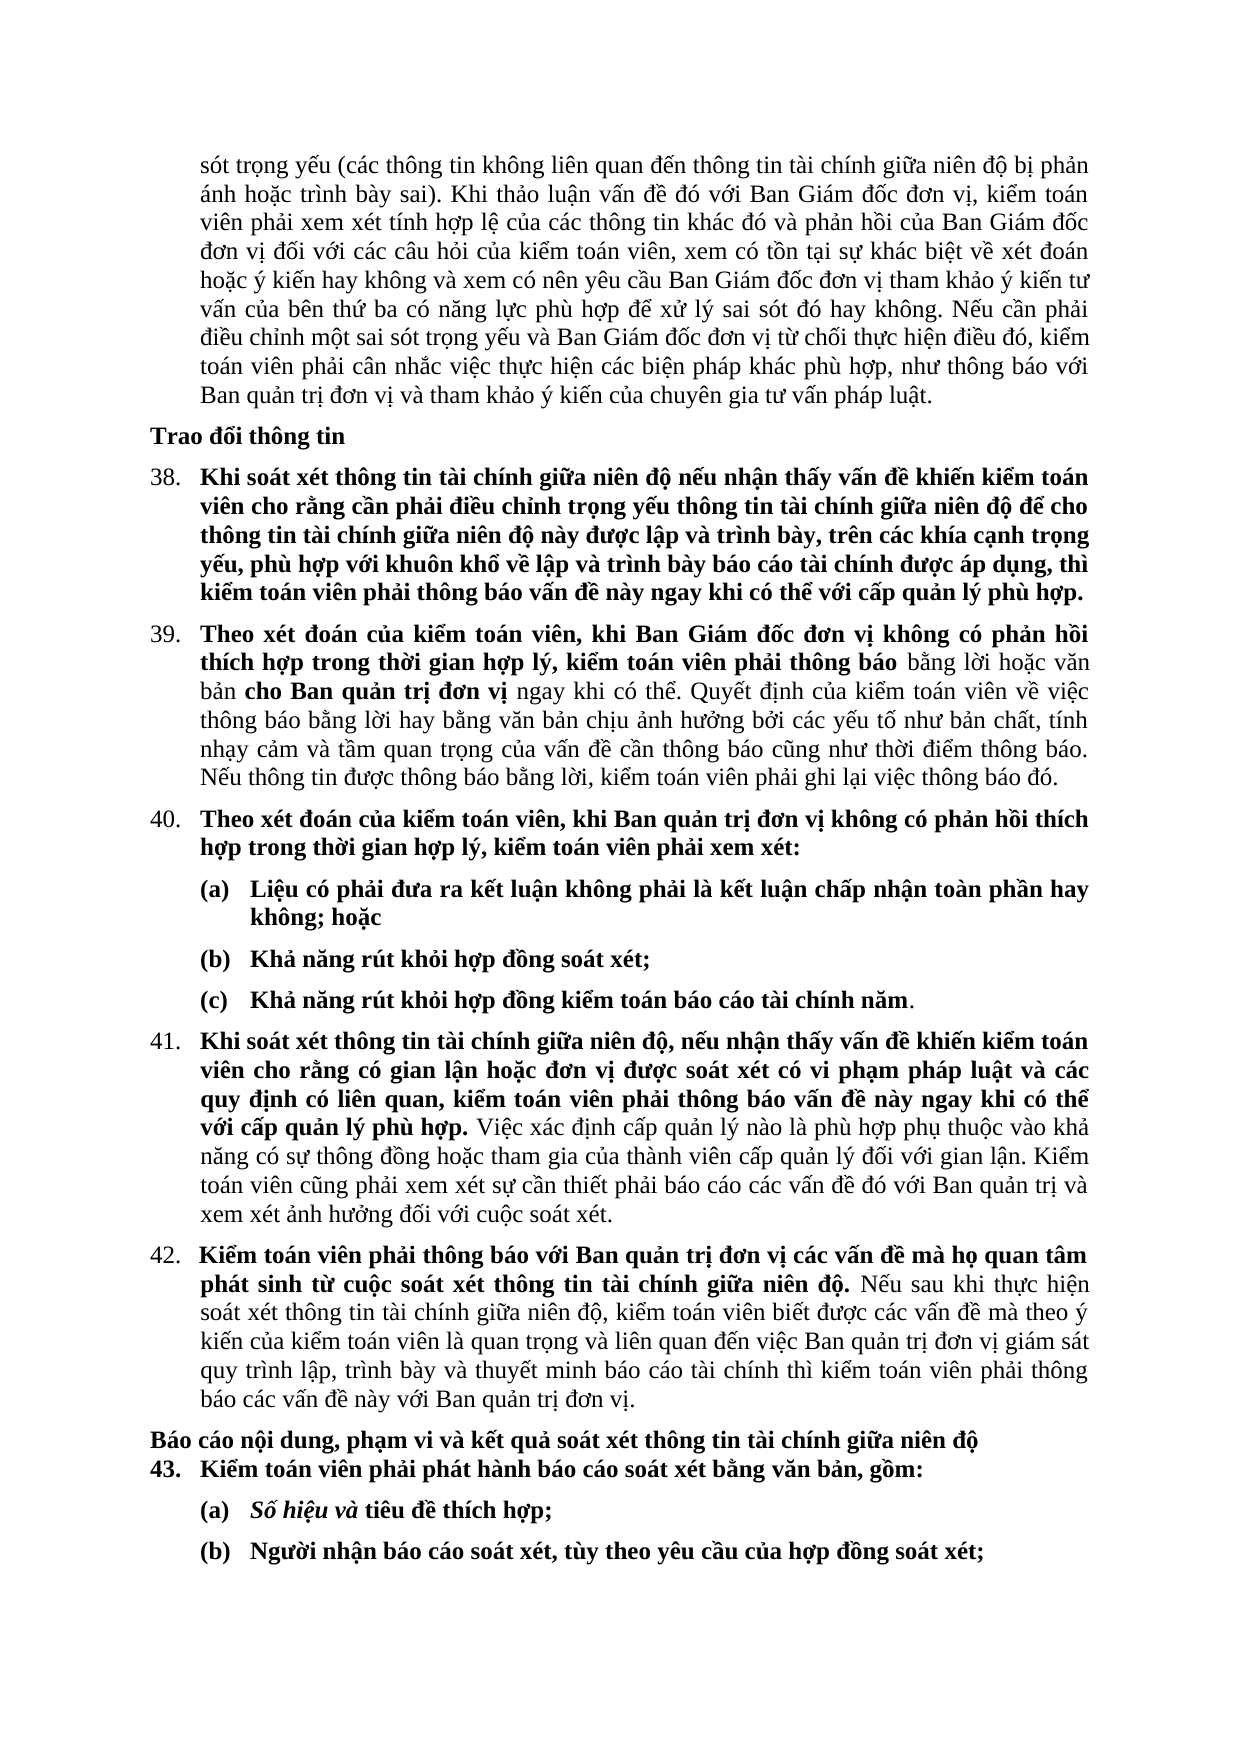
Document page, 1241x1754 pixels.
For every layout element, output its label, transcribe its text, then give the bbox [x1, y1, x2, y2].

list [150, 150, 1090, 409]
list Khả năng rút khỏi hợp đồng kiểm toán báo cáo tài chính năm. [200, 985, 1090, 1014]
text Trao đổi thông tin [150, 421, 1090, 450]
list Số hiệu và tiêu đề thích hợp; [200, 1495, 1090, 1524]
list Khả năng rút khỏi hợp đồng soát xét; [200, 944, 1090, 972]
list Người nhận báo cáo soát xét, tùy theo yêu cầu của hợp đồng soát xét; [200, 1536, 1090, 1565]
list Kiểm toán viên phải thông báo với Ban quản trị đơn vị các vấn đề mà họ quan tâm phát sinh từ cuộc soát xét thông tin tài chính giữa niên độ. Nếu sau khi thực hiện soát xét thông tin tài chính giữa niên độ, kiểm toán viên biết được các vấn đề mà theo ý kiến của kiểm toán viên là quan trọng và liên quan đến việc Ban quản trị đơn vị giám sát quy trình lập, trình bày và thuyết minh báo cáo tài chính thì kiểm toán viên phải thông báo các vấn đề này với Ban quản trị đơn vị. [150, 1240, 1090, 1412]
text Báo cáo nội dung, phạm vi và kết quả soát xét thông tin tài chính giữa niên độ [150, 1425, 1090, 1454]
list Kiểm toán viên phải phát hành báo cáo soát xét bằng văn bản, gồm: [150, 1454, 1090, 1482]
list Theo xét đoán của kiểm toán viên, khi Ban Giám đốc đơn vị không có phản hồi thích hợp trong thời gian hợp lý, kiểm toán viên phải thông báo bằng lời hoặc văn bản cho Ban quản trị đơn vị ngay khi có thể. Quyết định của kiểm toán viên về việc thông báo bằng lời hay bằng văn bản chịu ảnh hưởng bởi các yếu tố như bản chất, tính nhạy cảm và tầm quan trọng của vấn đề cần thông báo cũng như thời điểm thông báo. Nếu thông tin được thông báo bằng lời, kiểm toán viên phải ghi lại việc thông báo đó. [150, 619, 1090, 791]
list Theo xét đoán của kiểm toán viên, khi Ban quản trị đơn vị không có phản hồi thích hợp trong thời gian hợp lý, kiểm toán viên phải xem xét: [150, 804, 1090, 861]
list Khi soát xét thông tin tài chính giữa niên độ, nếu nhận thấy vấn đề khiến kiểm toán viên cho rằng có gian lận hoặc đơn vị được soát xét có vi phạm pháp luật và các quy định có liên quan, kiểm toán viên phải thông báo vấn đề này ngay khi có thể với cấp quản lý phù hợp. Việc xác định cấp quản lý nào là phù hợp phụ thuộc vào khả năng có sự thông đồng hoặc tham gia của thành viên cấp quản lý đối với gian lận. Kiểm toán viên cũng phải xem xét sự cần thiết phải báo cáo các vấn đề đó với Ban quản trị và xem xét ảnh hưởng đối với cuộc soát xét. [150, 1026, 1090, 1227]
list Khi soát xét thông tin tài chính giữa niên độ nếu nhận thấy vấn đề khiến kiểm toán viên cho rằng cần phải điều chỉnh trọng yếu thông tin tài chính giữa niên độ để cho thông tin tài chính giữa niên độ này được lập và trình bày, trên các khía cạnh trọng yếu, phù hợp với khuôn khổ về lập và trình bày báo cáo tài chính được áp dụng, thì kiểm toán viên phải thông báo vấn đề này ngay khi có thể với cấp quản lý phù hợp. [150, 462, 1090, 606]
list Liệu có phải đưa ra kết luận không phải là kết luận chấp nhận toàn phần hay không; hoặc [200, 874, 1090, 931]
